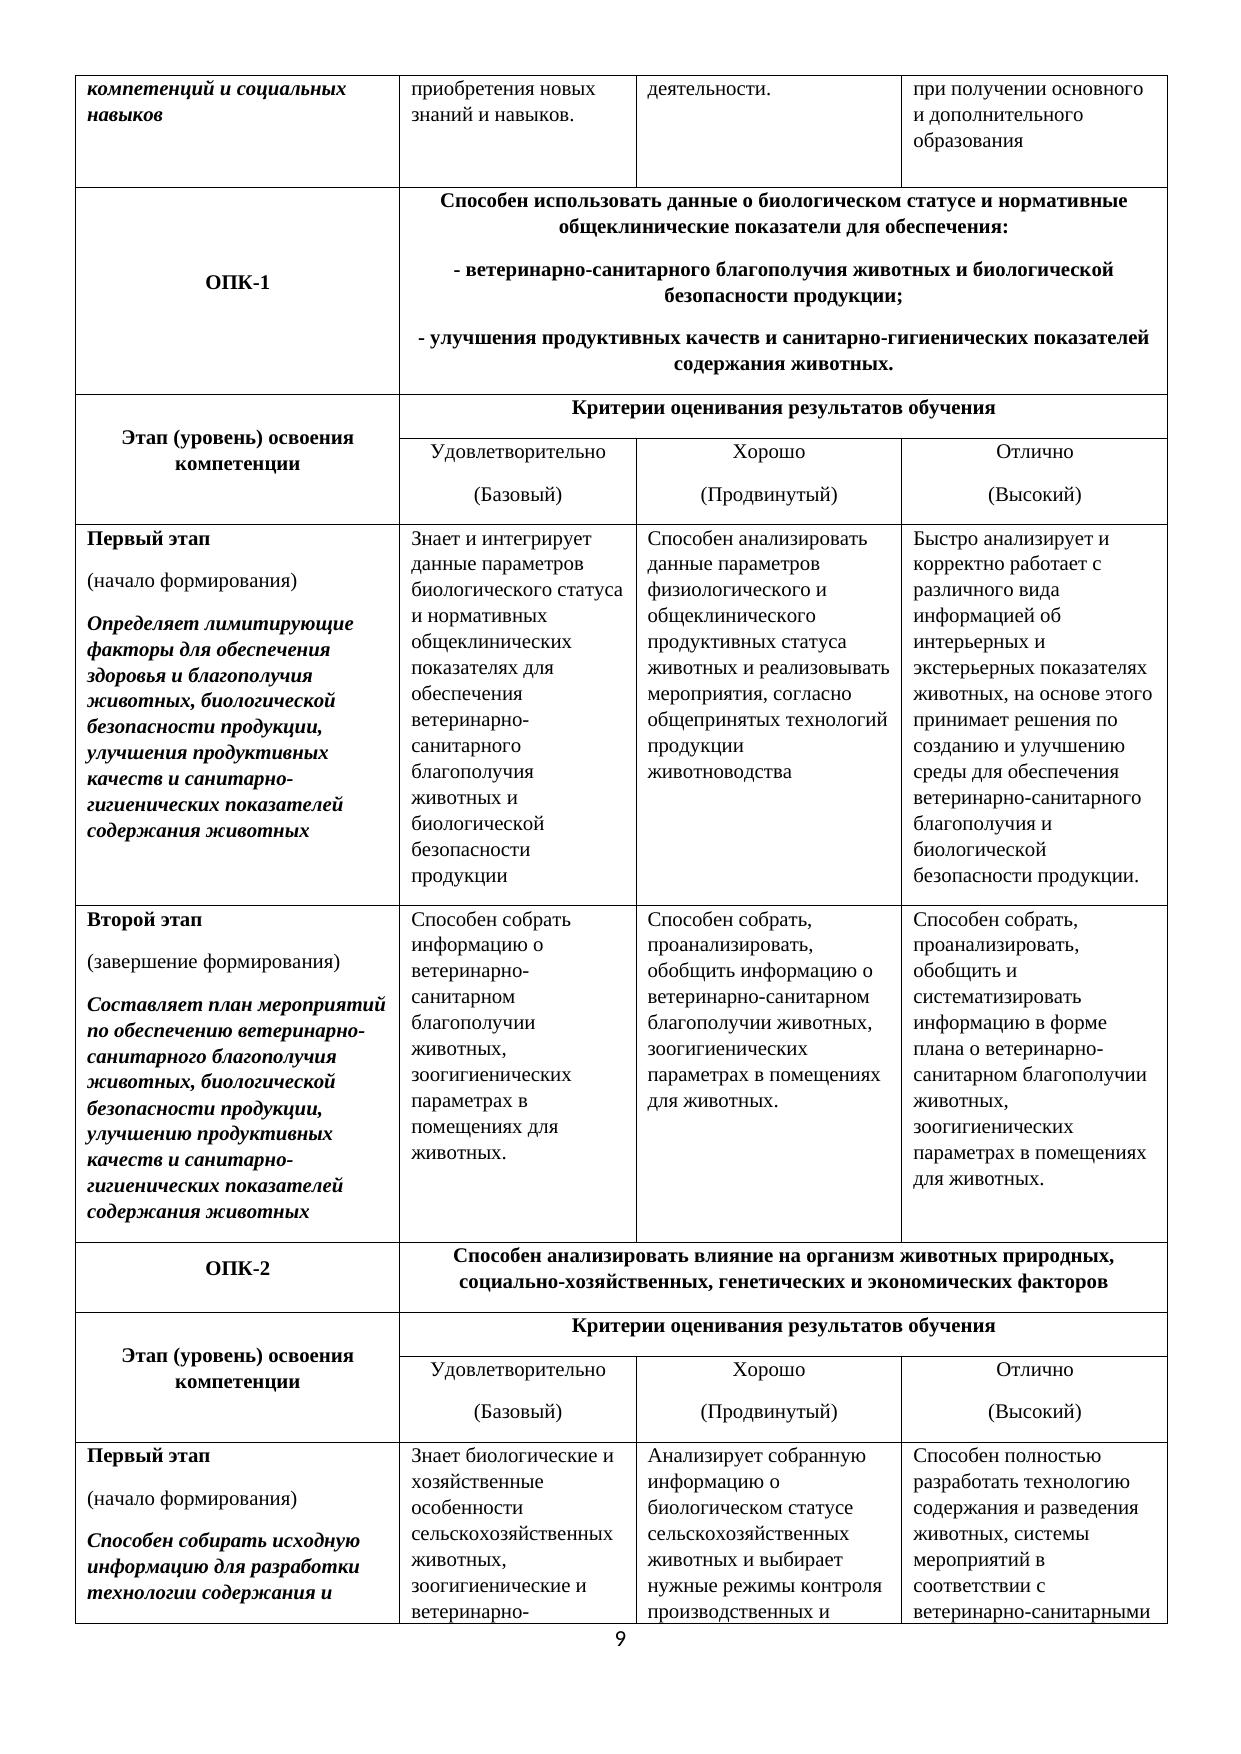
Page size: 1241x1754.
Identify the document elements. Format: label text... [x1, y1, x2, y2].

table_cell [902, 1443, 1167, 1623]
table_cell Знает и интегрирует данные параметров биологического статуса и нормативных общеклинических показателях для обеспечения ветеринарно-санитарного благополучия животных и биологической безопасности продукции [400, 525, 636, 905]
table_cell Способен анализировать влияние на организм животных природных, социально-хозяйственных, генетических и экономических факторов [400, 1243, 1167, 1312]
table_cell ОПК-2 [76, 1243, 399, 1312]
table_cell ОПК-1 [76, 188, 399, 394]
table_cell Этап (уровень) освоения компетенции [76, 395, 399, 524]
table_cell Первый этап (начало формирования) Определяет лимитирующие факторы для обеспечения здоровья и благополучия животных, биологической безопасности продукции, улучшения продуктивных качеств и санитарно-гигиенических показателей содержания животных [76, 525, 399, 905]
table_cell Отлично (Высокий) [902, 439, 1167, 524]
table_cell Отлично (Высокий) [902, 1357, 1167, 1442]
table_cell Второй этап (завершение формирования) Составляет план мероприятий по обеспечению ветеринарно-санитарного благополучия животных, биологической безопасности продукции, улучшению продуктивных качеств и санитарно-гигиенических показателей содержания животных [76, 906, 399, 1242]
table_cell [637, 1443, 901, 1623]
table_cell Способен собрать, проанализировать, обобщить информацию о ветеринарно-санитарном благополучии животных, зоогигиенических параметрах в помещениях для животных. [637, 906, 901, 1242]
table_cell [902, 76, 1167, 187]
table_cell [400, 76, 636, 187]
table_cell Способен использовать данные о биологическом статусе и нормативные общеклинические показатели для обеспечения: - ветеринарно-санитарного благополучия животных и биологической безопасности продукции; - улучшения продуктивных качеств и санитарно-гигиенических показателей содержания животных. [400, 188, 1167, 394]
table_cell Критерии оценивания результатов обучения [400, 395, 1167, 438]
table_cell Способен анализировать данные параметров физиологического и общеклинического продуктивных статуса животных и реализовывать мероприятия, согласно общепринятых технологий продукции животноводства [637, 525, 901, 905]
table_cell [76, 1443, 399, 1623]
table_cell Удовлетворительно (Базовый) [400, 439, 636, 524]
table_cell Этап (уровень) освоения компетенции [76, 1313, 399, 1442]
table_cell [76, 76, 399, 187]
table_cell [637, 76, 901, 187]
table_cell Хорошо (Продвинутый) [637, 1357, 901, 1442]
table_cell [400, 1443, 636, 1623]
table_cell Удовлетворительно (Базовый) [400, 1357, 636, 1442]
table_cell Способен собрать, проанализировать, обобщить и систематизировать информацию в форме плана о ветеринарно-санитарном благополучии животных, зоогигиенических параметрах в помещениях для животных. [902, 906, 1167, 1242]
table_cell Критерии оценивания результатов обучения [400, 1313, 1167, 1356]
table_cell Быстро анализирует и корректно работает с различного вида информацией об интерьерных и экстерьерных показателях животных, на основе этого принимает решения по созданию и улучшению среды для обеспечения ветеринарно-санитарного благополучия и биологической безопасности продукции. [902, 525, 1167, 905]
table_cell Хорошо (Продвинутый) [637, 439, 901, 524]
table_cell Способен собрать информацию о ветеринарно-санитарном благополучии животных, зоогигиенических параметрах в помещениях для животных. [400, 906, 636, 1242]
